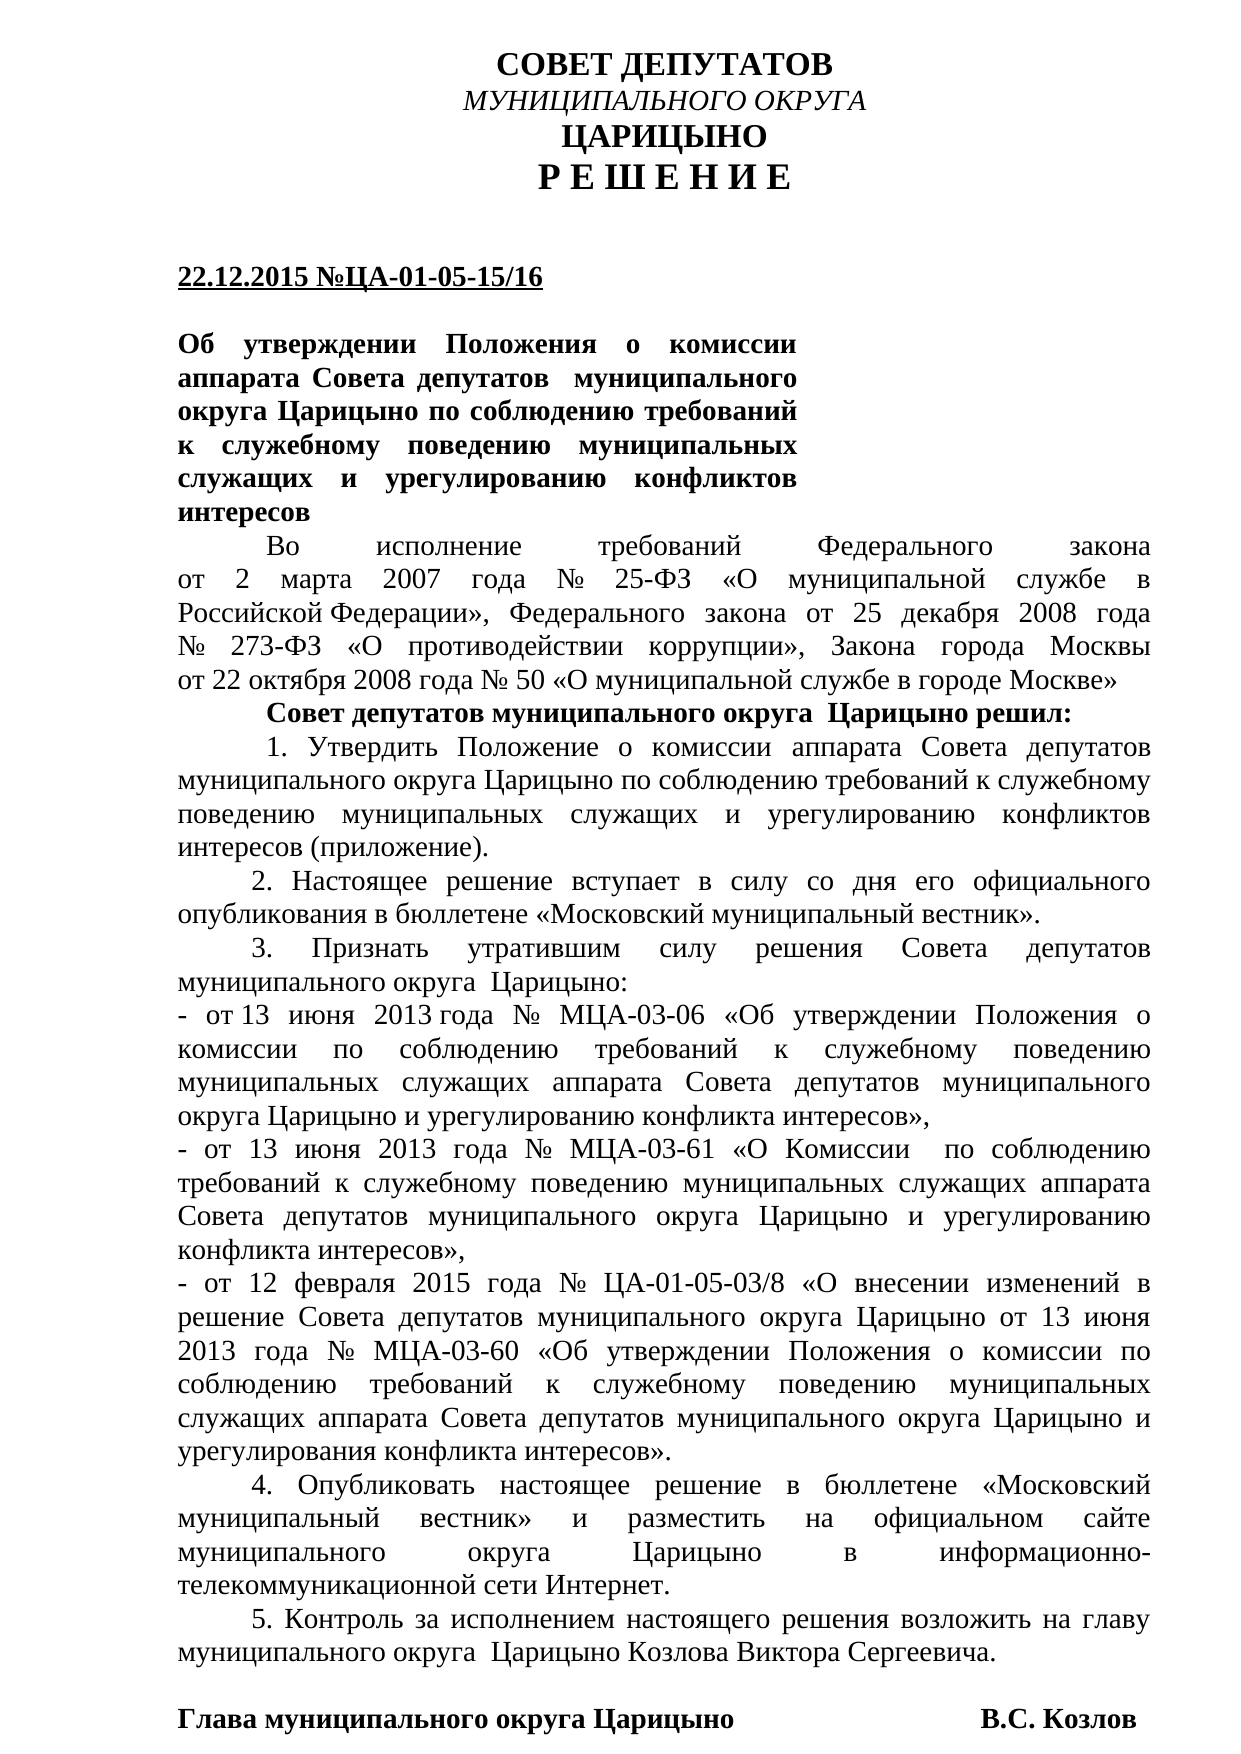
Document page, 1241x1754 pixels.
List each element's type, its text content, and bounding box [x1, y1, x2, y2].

text - от 13 июня 2013 года № МЦА-03-61 «О Комиссии по соблюдению требований к служебному поведению муниципальных служащих аппарата Совета депутатов муниципального округа Царицыно и урегулированию конфликта интересов», [177, 1131, 1152, 1266]
text Совет депутатов муниципального округа Царицыно решил: [177, 695, 1152, 729]
text - от 12 февраля 2015 года № ЦА-01-05-03/8 «О внесении изменений в решение Совета депутатов муниципального округа Царицыно от 13 июня 2013 года № МЦА-03-60 «Об утверждении Положения о комиссии по соблюдению требований к служебному поведению муниципальных служащих аппарата Совета депутатов муниципального округа Царицыно и урегулирования конфликта интересов». [177, 1266, 1152, 1467]
text Об утверждении Положения о комиссии аппарата Совета депутатов муниципального округа Царицыно по соблюдению требований к служебному поведению муниципальных служащих и урегулированию конфликтов интересов [177, 326, 797, 528]
text Глава муниципального округа Царицыно В.С. Козлов [177, 1702, 1152, 1735]
text 22.12.2015 №ЦА-01-05-15/16 [177, 259, 1152, 293]
subtitle ЦАРИЦЫНО [177, 116, 1152, 154]
subtitle СОВЕТ ДЕПУТАТОВ [177, 44, 1152, 83]
text 3. Признать утратившим силу решения Совета депутатов муниципального округа Царицыно: [177, 930, 1152, 997]
text - от 13 июня 2013 года № МЦА-03-06 «Об утверждении Положения о комиссии по соблюдению требований к служебному поведению муниципальных служащих аппарата Совета депутатов муниципального округа Царицыно и урегулированию конфликта интересов», [177, 997, 1152, 1131]
text 1. Утвердить Положение о комиссии аппарата Совета депутатов муниципального округа Царицыно по соблюдению требований к служебному поведению муниципальных служащих и урегулированию конфликтов интересов (приложение). [177, 729, 1152, 863]
text 5. Контроль за исполнением настоящего решения возложить на главу муниципального округа Царицыно Козлова Виктора Сергеевича. [177, 1601, 1152, 1668]
text Во исполнение требований Федерального закона от 2 марта 2007 года № 25-ФЗ «О муниципальной службе в Российской Федерации», Федерального закона от 25 декабря 2008 года № 273-ФЗ «О противодействии коррупции», Закона города Москвы от 22 октября 2008 года № 50 «О муниципальной службе в городе Москве» [177, 528, 1152, 695]
text 2. Настоящее решение вступает в силу со дня его официального опубликования в бюллетене «Московский муниципальный вестник». [177, 863, 1152, 930]
subtitle МУНИЦИПАЛЬНОГО ОКРУГА [177, 83, 1152, 116]
subtitle Р Е Ш Е Н И Е [177, 154, 1152, 198]
text 4. Опубликовать настоящее решение в бюллетене «Московский муниципальный вестник» и разместить на официальном сайте муниципального округа Царицыно в информационно-телекоммуникационной сети Интернет. [177, 1467, 1152, 1601]
